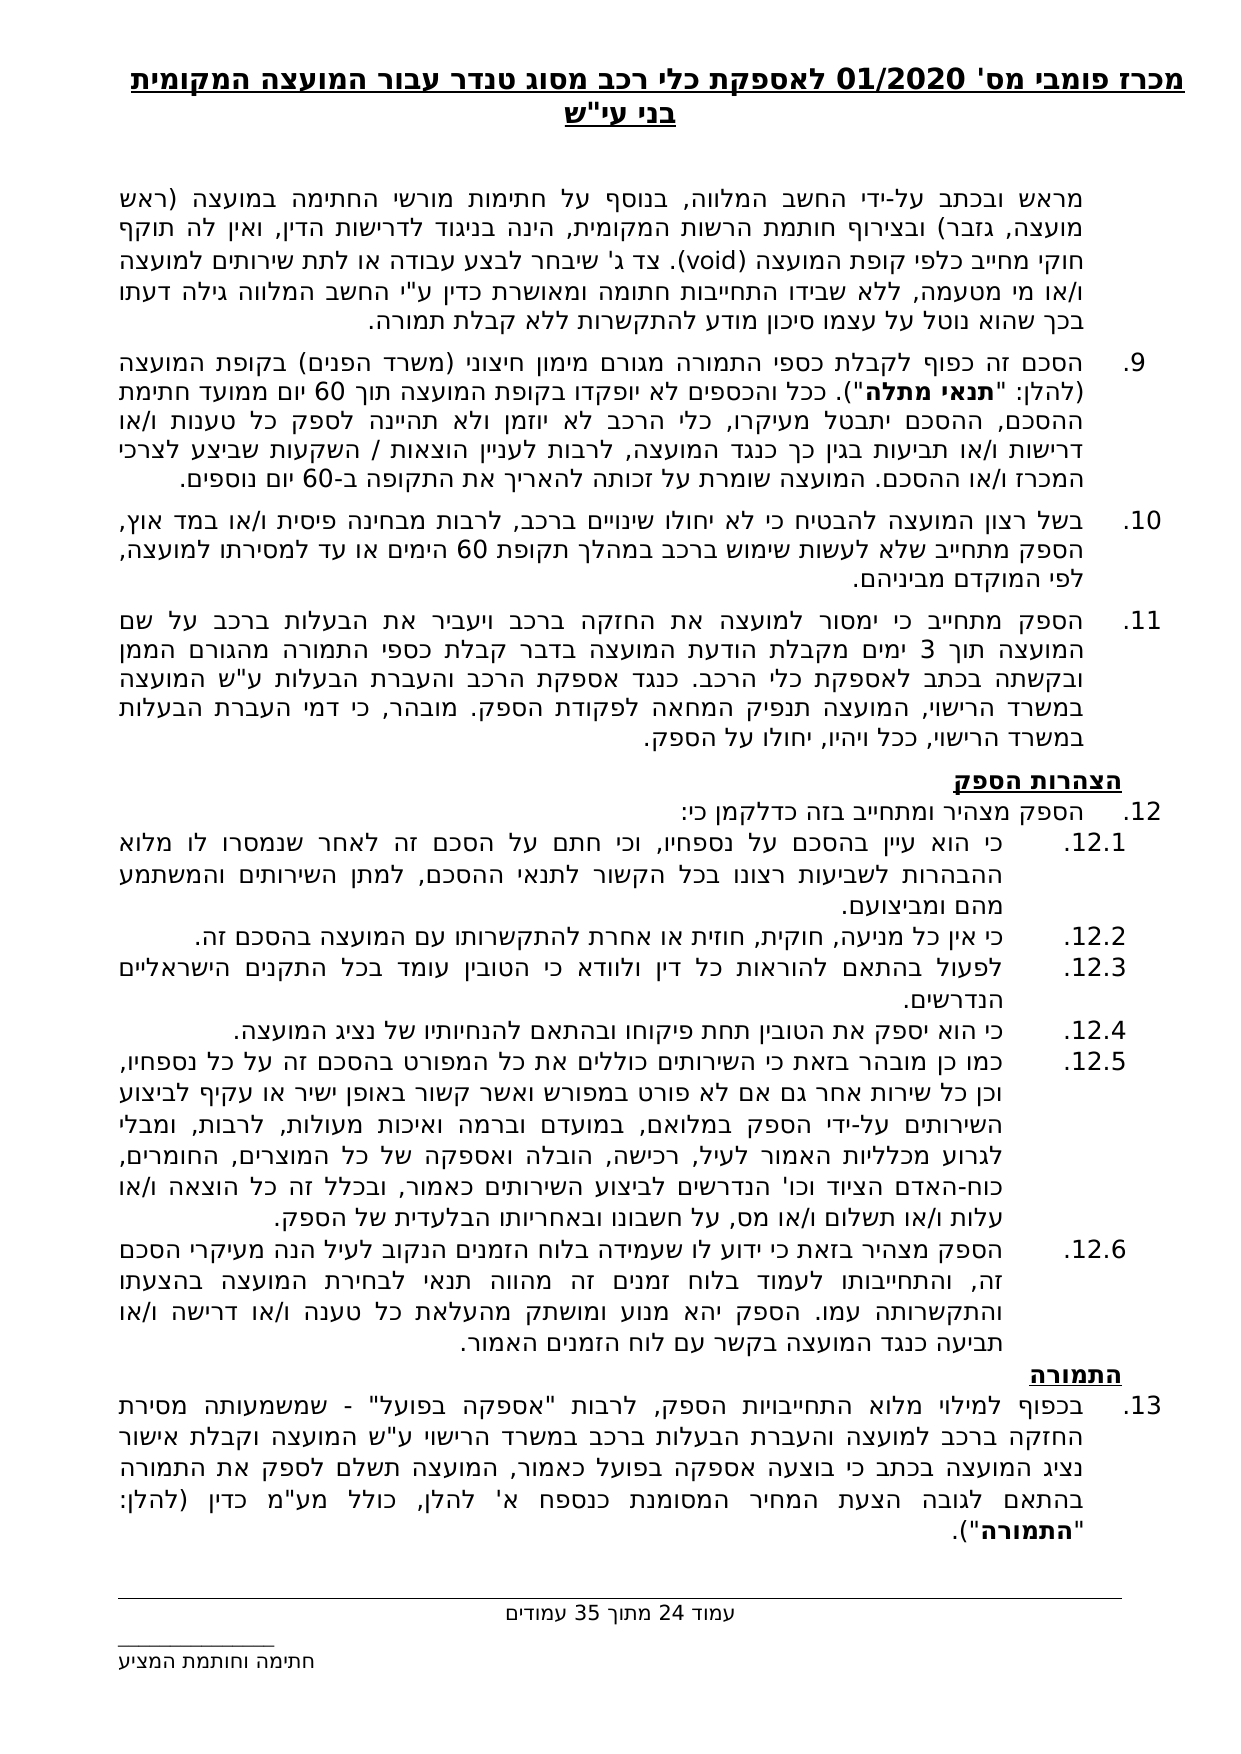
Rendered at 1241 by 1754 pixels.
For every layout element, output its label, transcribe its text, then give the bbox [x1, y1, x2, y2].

subtitle הצהרות הספק [118, 764, 1122, 796]
subtitle בכפוף למילוי מלוא התחייבויות הספק, לרבות "אספקה בפועל" - שמשמעותה מסירת החזקה ברכב למועצה והעברת הבעלות ברכב במשרד הרישוי ע"ש המועצה וקבלת אישור נציג המועצה בכתב כי בוצעה אספקה בפועל כאמור, המועצה תשלם לספק את התמורה בהתאם לגובה הצעת המחיר המסומנת כנספח א' להלן, כולל מע"מ כדין (להלן: "התמורה"). [118, 1389, 1122, 1546]
subtitle כי אין כל מניעה, חוקית, חוזית או אחרת להתקשרותו עם המועצה בהסכם זה. [118, 921, 1063, 952]
subtitle כי הוא יספק את הטובין תחת פיקוחו ובהתאם להנחיותיו של נציג המועצה. [118, 1014, 1063, 1046]
subtitle הספק מצהיר בזאת כי ידוע לו שעמידה בלוח הזמנים הנקוב לעיל הנה מעיקרי הסכם זה, והתחייבותו לעמוד בלוח זמנים זה מהווה תנאי לבחירת המועצה בהצעתו והתקשרותה עמו. הספק יהא מנוע ומושתק מהעלאת כל טענה ו/או דרישה ו/או תביעה כנגד המועצה בקשר עם לוח הזמנים האמור. [118, 1233, 1063, 1358]
subtitle הספק מצהיר ומתחייב בזה כדלקמן כי: [118, 796, 1122, 827]
subtitle כי הוא עיין בהסכם על נספחיו, וכי חתם על הסכם זה לאחר שנמסרו לו מלוא ההבהרות לשביעות רצונו בכל הקשור לתנאי ההסכם, למתן השירותים והמשתמע מהם ומביצועם. [118, 827, 1063, 921]
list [118, 184, 1122, 335]
list בשל רצון המועצה להבטיח כי לא יחולו שינויים ברכב, לרבות מבחינה פיסית ו/או במד אוץ, הספק מתחייב שלא לעשות שימוש ברכב במהלך תקופת 60 הימים או עד למסירתו למועצה, לפי המוקדם מביניהם. [118, 506, 1122, 593]
list הספק מתחייב כי ימסור למועצה את החזקה ברכב ויעביר את הבעלות ברכב על שם המועצה תוך 3 ימים מקבלת הודעת המועצה בדבר קבלת כספי התמורה מהגורם הממן ובקשתה בכתב לאספקת כלי הרכב. כנגד אספקת הרכב והעברת הבעלות ע"ש המועצה במשרד הרישוי, המועצה תנפיק המחאה לפקודת הספק. מובהר, כי דמי העברת הבעלות במשרד הרישוי, ככל ויהיו, יחולו על הספק. [118, 606, 1122, 752]
subtitle התמורה [118, 1358, 1122, 1389]
list הסכם זה כפוף לקבלת כספי התמורה מגורם מימון חיצוני (משרד הפנים) בקופת המועצה (להלן: "תנאי מתלה"). ככל והכספים לא יופקדו בקופת המועצה תוך 60 יום ממועד חתימת ההסכם, ההסכם יתבטל מעיקרו, כלי הרכב לא יוזמן ולא תהיינה לספק כל טענות ו/או דרישות ו/או תביעות בגין כך כנגד המועצה, לרבות לעניין הוצאות / השקעות שביצע לצרכי המכרז ו/או ההסכם. המועצה שומרת על זכותה להאריך את התקופה ב-60 יום נוספים. [118, 348, 1122, 493]
subtitle כמו כן מובהר בזאת כי השירותים כוללים את כל המפורט בהסכם זה על כל נספחיו, וכן כל שירות אחר גם אם לא פורט במפורש ואשר קשור באופן ישיר או עקיף לביצוע השירותים על-ידי הספק במלואם, במועדם וברמה ואיכות מעולות, לרבות, ומבלי לגרוע מכלליות האמור לעיל, רכישה, הובלה ואספקה של כל המוצרים, החומרים, כוח-האדם הציוד וכו' הנדרשים לביצוע השירותים כאמור, ובכלל זה כל הוצאה ו/או עלות ו/או תשלום ו/או מס, על חשבונו ובאחריותו הבלעדית של הספק. [118, 1046, 1063, 1233]
subtitle לפעול בהתאם להוראות כל דין ולוודא כי הטובין עומד בכל התקנים הישראליים הנדרשים. [118, 952, 1063, 1014]
